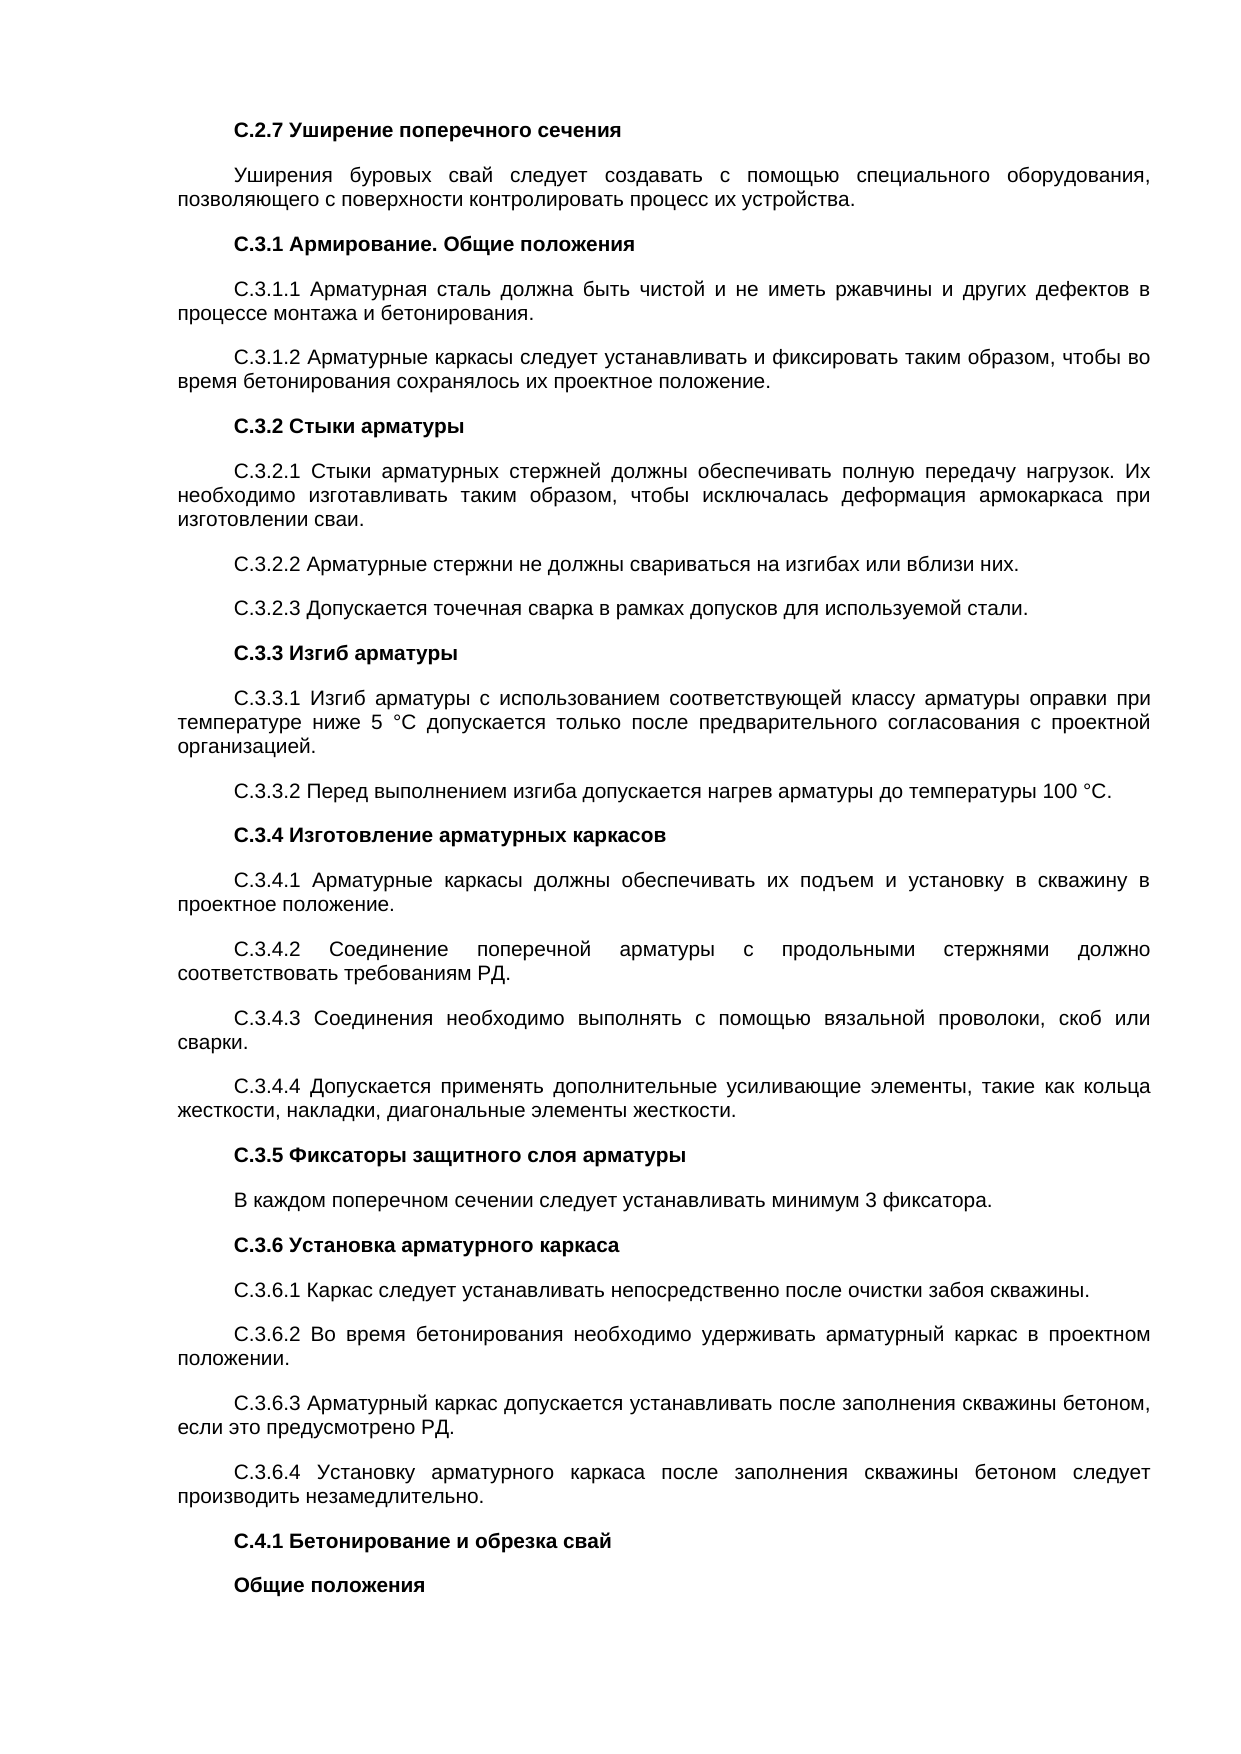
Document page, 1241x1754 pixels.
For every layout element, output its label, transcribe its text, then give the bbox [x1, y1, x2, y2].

text С.3.3.2 Перед выполнением изгиба допускается нагрев арматуры до температуры 100 °C. [177, 778, 1152, 802]
text С.3.4.4 Допускается применять дополнительные усиливающие элементы, такие как кольца жесткости, накладки, диагональные элементы жесткости. [177, 1074, 1152, 1122]
text Общие положения [177, 1573, 1152, 1597]
text С.3.4.3 Соединения необходимо выполнять с помощью вязальной проволоки, скоб или сварки. [177, 1006, 1152, 1053]
text С.2.7 Уширение поперечного сечения [177, 118, 1152, 142]
text С.3.1 Армирование. Общие положения [177, 232, 1152, 256]
text С.3.2.2 Арматурные стержни не должны свариваться на изгибах или вблизи них. [177, 551, 1152, 575]
text С.3.1.1 Арматурная сталь должна быть чистой и не иметь ржавчины и других дефектов в процессе монтажа и бетонирования. [177, 276, 1152, 324]
text С.3.4 Изготовление арматурных каркасов [177, 823, 1152, 847]
text Уширения буровых свай следует создавать с помощью специального оборудования, позволяющего с поверхности контролировать процесс их устройства. [177, 163, 1152, 211]
text С.3.5 Фиксаторы защитного слоя арматуры [177, 1143, 1152, 1167]
text С.3.6.1 Каркас следует устанавливать непосредственно после очистки забоя скважины. [177, 1277, 1152, 1301]
text В каждом поперечном сечении следует устанавливать минимум 3 фиксатора. [177, 1188, 1152, 1212]
text С.3.3 Изгиб арматуры [177, 641, 1152, 665]
text С.3.6.2 Во время бетонирования необходимо удерживать арматурный каркас в проектном положении. [177, 1322, 1152, 1370]
text С.3.2.1 Стыки арматурных стержней должны обеспечивать полную передачу нагрузок. Их необходимо изготавливать таким образом, чтобы исключалась деформация армокаркаса при изготовлении сваи. [177, 459, 1152, 531]
text С.3.6 Установка арматурного каркаса [177, 1233, 1152, 1257]
text С.3.4.1 Арматурные каркасы должны обеспечивать их подъем и установку в скважину в проектное положение. [177, 868, 1152, 916]
text С.3.6.3 Арматурный каркас допускается устанавливать после заполнения скважины бетоном, если это предусмотрено РД. [177, 1391, 1152, 1439]
text С.3.6.4 Установку арматурного каркаса после заполнения скважины бетоном следует производить незамедлительно. [177, 1460, 1152, 1508]
text С.4.1 Бетонирование и обрезка свай [177, 1528, 1152, 1552]
text С.3.1.2 Арматурные каркасы следует устанавливать и фиксировать таким образом, чтобы во время бетонирования сохранялось их проектное положение. [177, 345, 1152, 393]
text С.3.3.1 Изгиб арматуры с использованием соответствующей классу арматуры оправки при температуре ниже 5 °C допускается только после предварительного согласования с проектной организацией. [177, 686, 1152, 758]
text С.3.2.3 Допускается точечная сварка в рамках допусков для используемой стали. [177, 596, 1152, 620]
text С.3.2 Стыки арматуры [177, 414, 1152, 438]
text С.3.4.2 Соединение поперечной арматуры с продольными стержнями должно соответствовать требованиям РД. [177, 937, 1152, 985]
